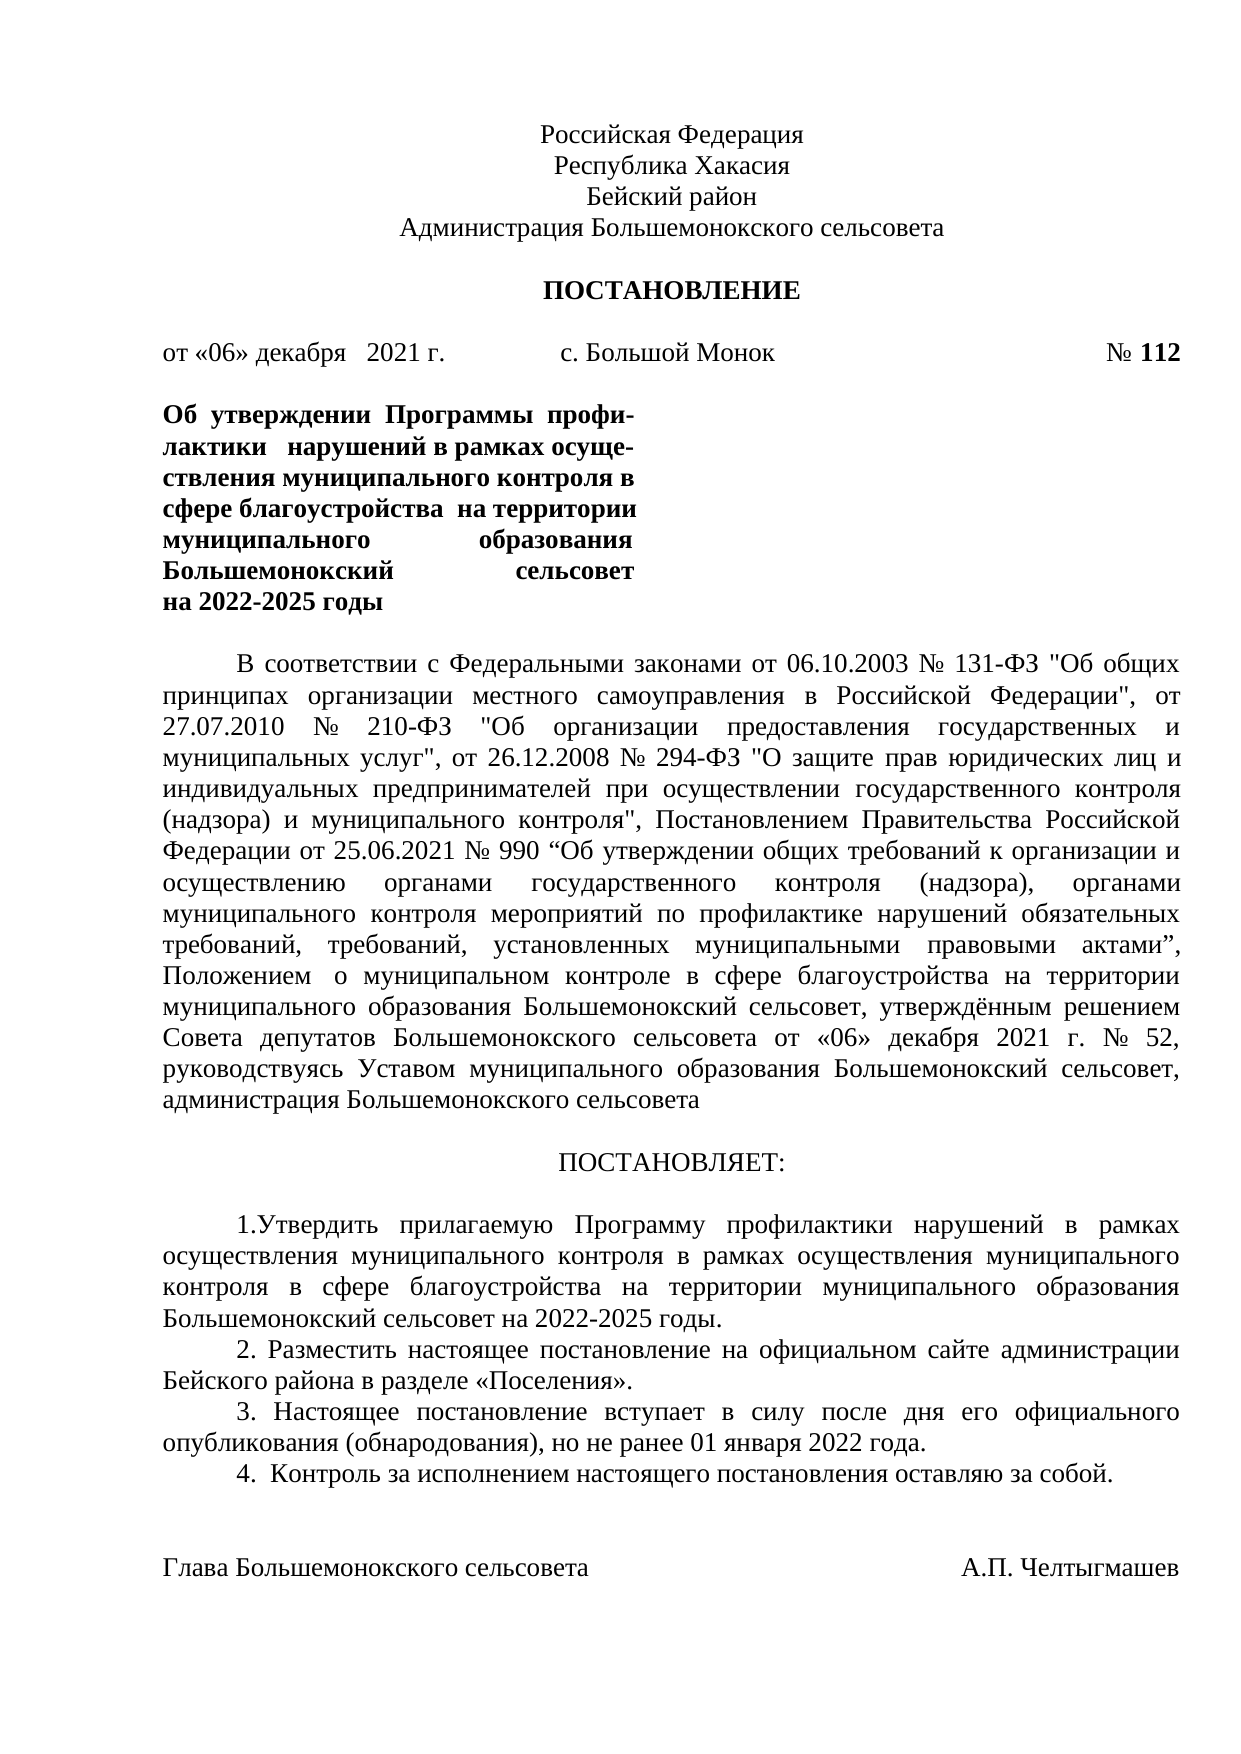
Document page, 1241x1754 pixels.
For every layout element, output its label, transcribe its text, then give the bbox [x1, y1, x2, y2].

text 1.Утвердить прилагаемую Программу профилактики нарушений в рамках осуществления муниципального контроля в рамках осуществления муниципального контроля в сфере благоустройства на территории муниципального образования Большемонокский сельсовет на 2022-2025 годы. [162, 1208, 1181, 1333]
text ПОСТАНОВЛЕНИЕ [162, 274, 1181, 305]
text Бейский район [162, 180, 1181, 212]
text от «06» декабря 2021 г. с. Большой Монок № 112 [162, 336, 1181, 367]
text ПОСТАНОВЛЯЕТ: [162, 1146, 1181, 1177]
text Российская Федерация [162, 118, 1181, 149]
text сфере благоустройства на территории [162, 492, 1181, 523]
text лактики нарушений в рамках осуще- [162, 429, 1181, 461]
text 3. Настоящее постановление вступает в силу после дня его официального опубликования (обнародования), но не ранее 01 января 2022 года. [162, 1395, 1181, 1457]
text муниципального образования [162, 523, 1181, 554]
text Об утверждении Программы профи- [162, 398, 1181, 429]
text Администрация Большемонокского сельсовета [162, 212, 1181, 243]
text 4. Контроль за исполнением настоящего постановления оставляю за собой. [162, 1457, 1181, 1488]
text Республика Хакасия [162, 149, 1181, 180]
text 2. Разместить настоящее постановление на официальном сайте администрации Бейского района в разделе «Поселения». [162, 1333, 1181, 1395]
text Глава Большемонокского сельсовета А.П. Челтыгмашев [162, 1551, 1181, 1582]
text ствления муниципального контроля в [162, 461, 1181, 492]
text В соответствии с Федеральными законами от 06.10.2003 № 131-ФЗ "Об общих принципах организации местного самоуправления в Российской Федерации", от 27.07.2010 № 210-ФЗ "Об организации предоставления государственных и муниципальных услуг", от 26.12.2008 № 294-ФЗ "О защите прав юридических лиц и индивидуальных предпринимателей при осуществлении государственного контроля (надзора) и муниципального контроля", Постановлением Правительства Российской Федерации от 25.06.2021 № 990 “Об утверждении общих требований к организации и осуществлению органами государственного контроля (надзора), органами муниципального контроля мероприятий по профилактике нарушений обязательных требований, требований, установленных муниципальными правовыми актами”, Положением о муниципальном контроле в сфере благоустройства на территории муниципального образования Большемонокский сельсовет, утверждённым решением Совета депутатов Большемонокского сельсовета от «06» декабря 2021 г. № 52, руководствуясь Уставом муниципального образования Большемонокский сельсовет, администрация Большемонокского сельсовета [162, 648, 1181, 1115]
text Большемонокский сельсовет [162, 554, 1181, 585]
text на 2022-2025 годы [162, 585, 1181, 616]
